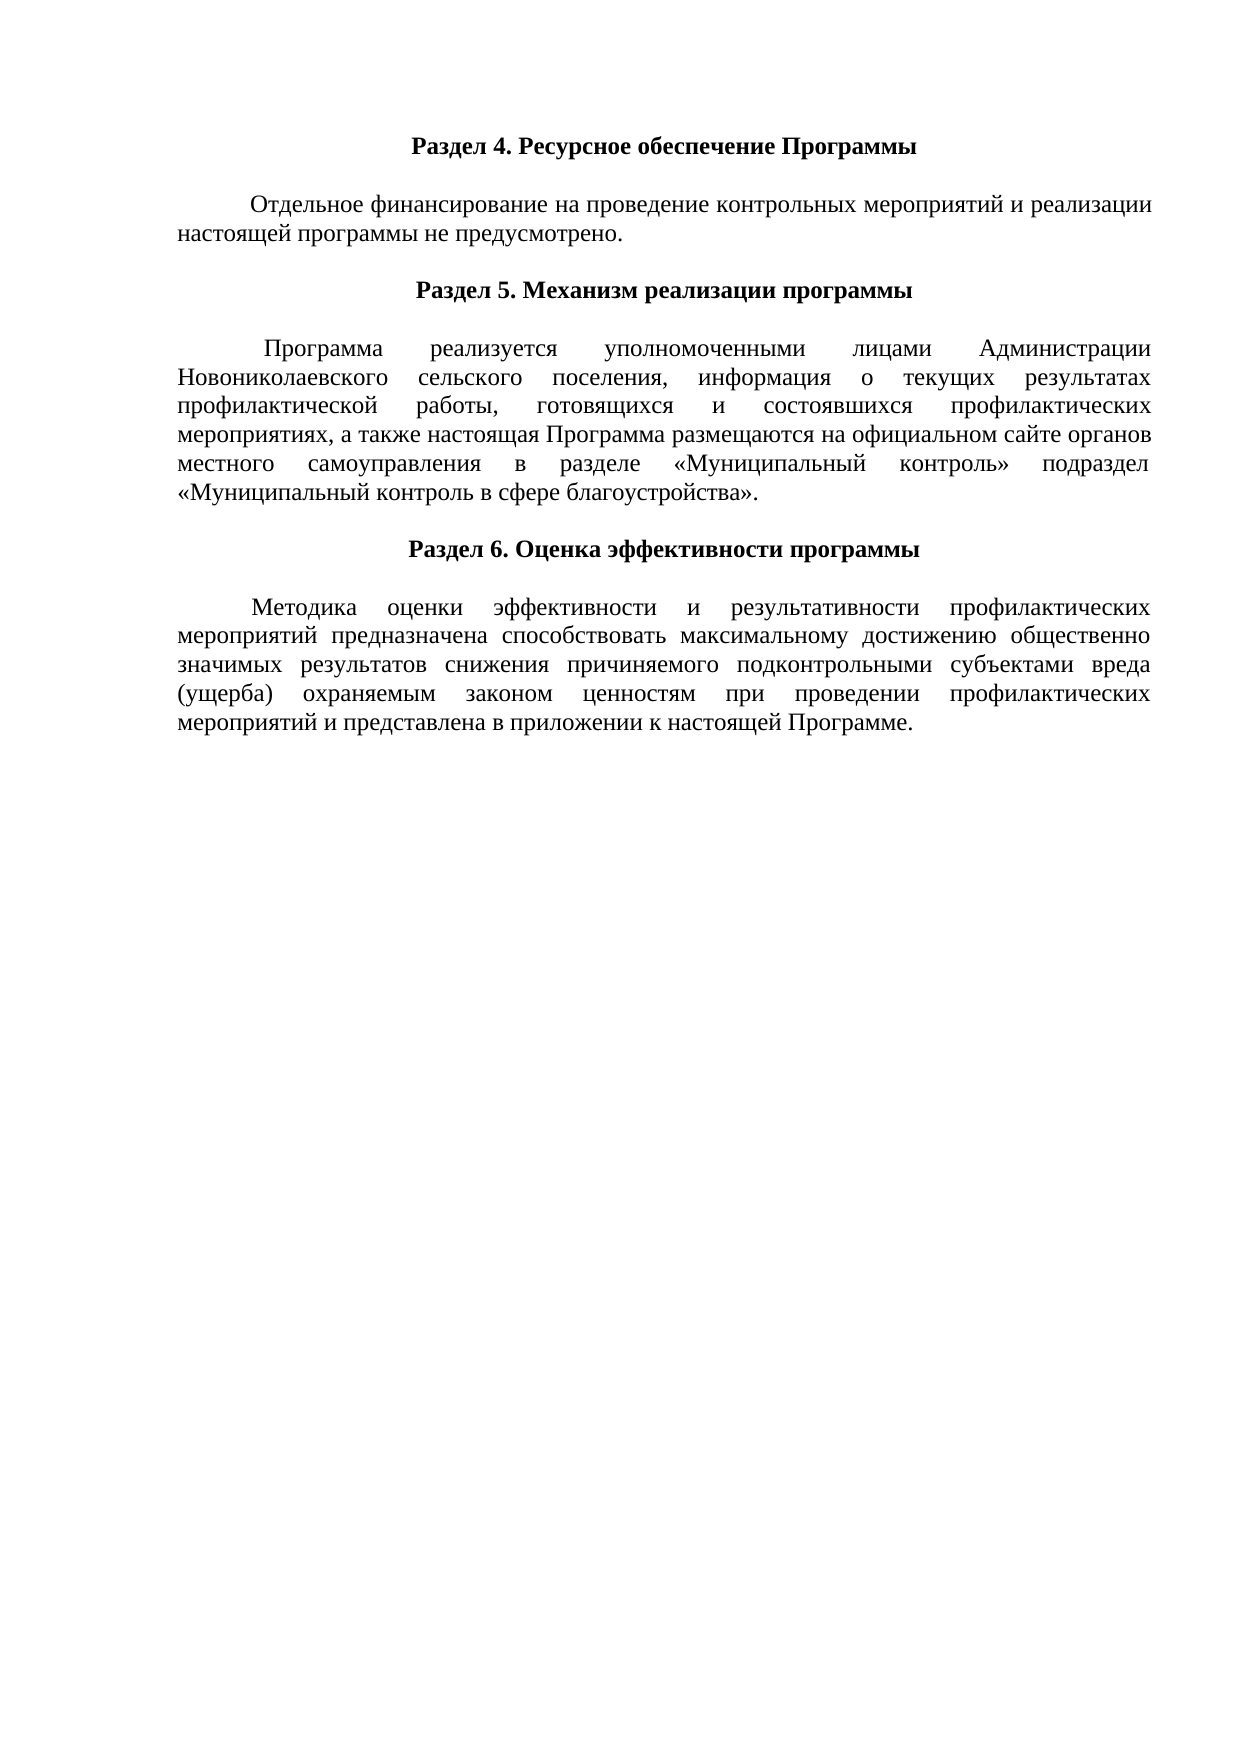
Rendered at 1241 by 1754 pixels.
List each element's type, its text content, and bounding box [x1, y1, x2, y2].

text «Муниципальный контроль в сфере благоустройства». [177, 477, 1209, 506]
subtitle Раздел 5. Механизм реализации программы [205, 275, 1123, 304]
subtitle Раздел 4. Ресурсное обеспечение Программы [205, 131, 1123, 160]
text Методика оценки эффективности и результативности профилактических мероприятий предназначена способствовать максимальному достижению общественно значимых результатов снижения причиняемого подконтрольными субъектами вреда (ущерба) охраняемым законом ценностям при проведении профилактических мероприятий и представлена в приложении к настоящей Программе. [177, 592, 1151, 735]
text Программа реализуется уполномоченными лицами Администрации Новониколаевского сельского поселения, информация о текущих результатах профилактической работы, готовящихся и состоявшихся профилактических мероприятиях, а также настоящая Программа размещаются на официальном сайте органов местного самоуправления в разделе «Муниципальный контроль» подраздел [177, 333, 1152, 477]
subtitle Раздел 6. Оценка эффективности программы [205, 534, 1123, 563]
text Отдельное финансирование на проведение контрольных мероприятий и реализации настоящей программы не предусмотрено. [177, 189, 1153, 247]
